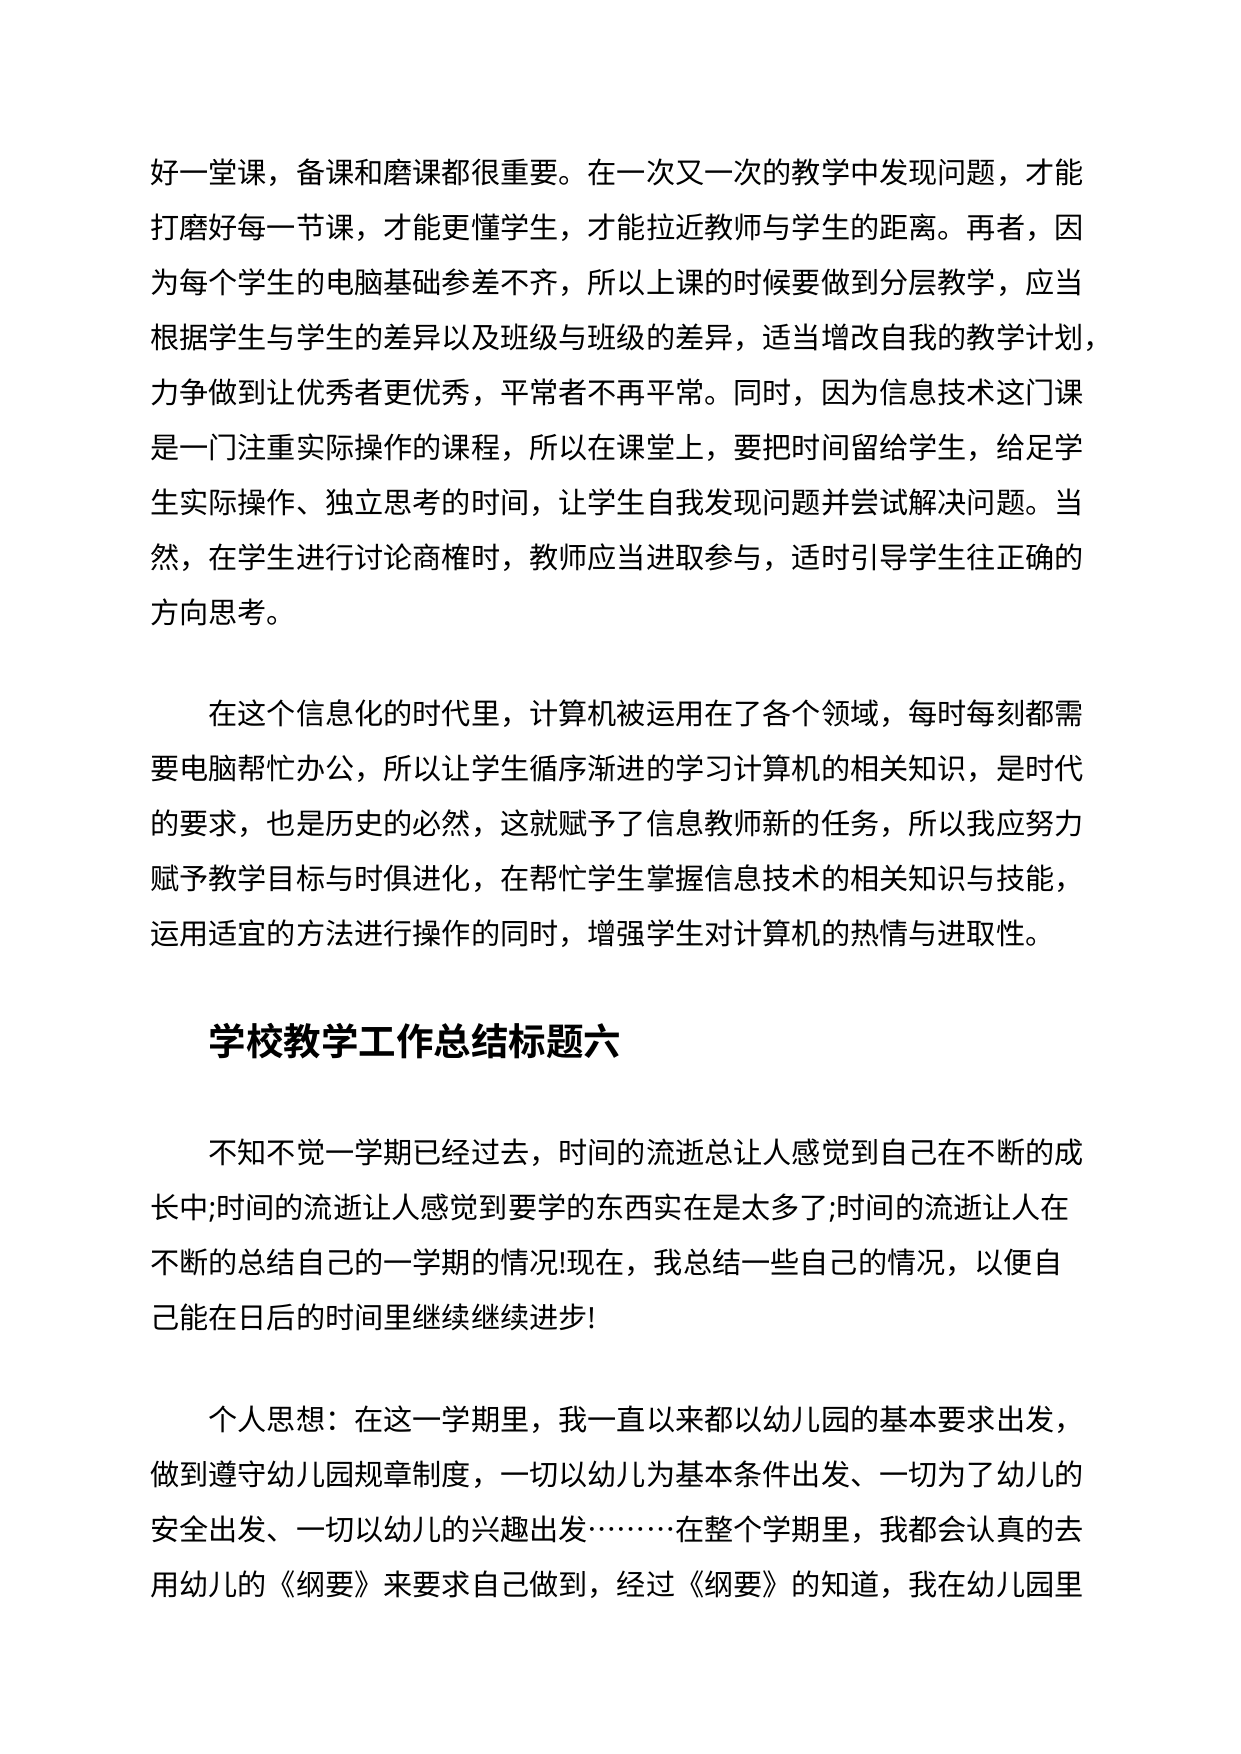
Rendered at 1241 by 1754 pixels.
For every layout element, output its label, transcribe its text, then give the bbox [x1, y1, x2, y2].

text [150, 1397, 1090, 1603]
text 不知不觉一学期已经过去，时间的流逝总让人感觉到自己在不断的成长中;时间的流逝让人感觉到要学的东西实在是太多了;时间的流逝让人在不断的总结自己的一学期的情况!现在，我总结一些自己的情况，以便自己能在日后的时间里继续继续进步! [150, 1130, 1090, 1337]
text 在这个信息化的时代里，计算机被运用在了各个领域，每时每刻都需要电脑帮忙办公，所以让学生循序渐进的学习计算机的相关知识，是时代的要求，也是历史的必然，这就赋予了信息教师新的任务，所以我应努力赋予教学目标与时俱进化，在帮忙学生掌握信息技术的相关知识与技能，运用适宜的方法进行操作的同时，增强学生对计算机的热情与进取性。 [150, 691, 1090, 953]
text 学校教学工作总结标题六 [150, 1012, 1090, 1067]
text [150, 150, 1090, 631]
